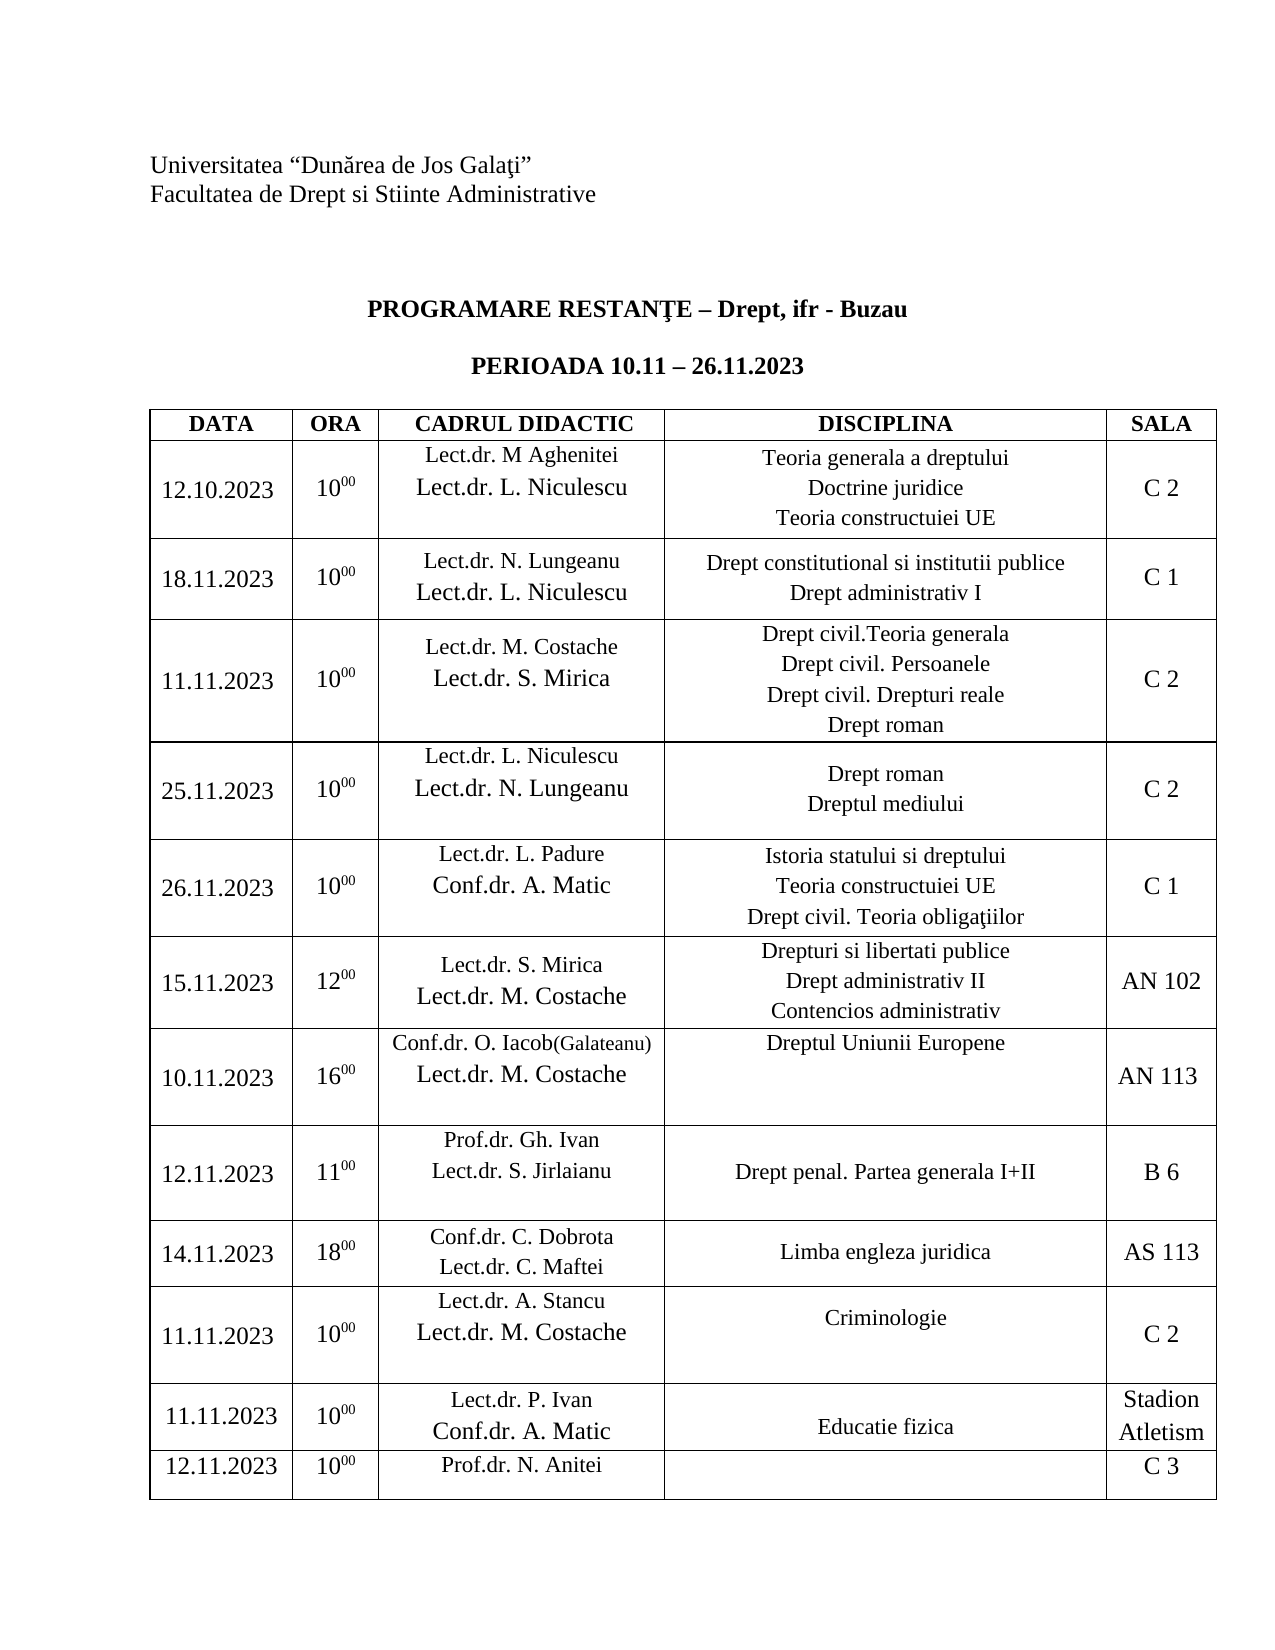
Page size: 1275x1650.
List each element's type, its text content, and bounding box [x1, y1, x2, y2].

table_cell Drept roman Dreptul mediului [665, 743, 1106, 839]
table_cell C 2 [1107, 1287, 1216, 1383]
table_cell C 1 [1107, 539, 1216, 619]
text PERIOADA 10.11 – 26.11.2023 [150, 351, 1125, 380]
table_cell Lect.dr. M. Costache Lect.dr. S. Mirica [379, 620, 664, 741]
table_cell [665, 1451, 1106, 1499]
table_cell 26.11.2023 [151, 840, 292, 936]
table_cell 1100 [293, 1126, 378, 1220]
table_cell 1200 [293, 937, 378, 1028]
table_cell 25.11.2023 [151, 743, 292, 839]
table_cell 1000 [293, 539, 378, 619]
table_cell Criminologie [665, 1287, 1106, 1383]
table_header DATA [151, 410, 292, 440]
table_cell 14.11.2023 [151, 1221, 292, 1286]
table_cell AS 113 [1107, 1221, 1216, 1286]
table_cell 1000 [293, 1451, 378, 1499]
table_cell Limba engleza juridica [665, 1221, 1106, 1286]
table_cell C 2 [1107, 441, 1216, 538]
table_cell 12.10.2023 [151, 441, 292, 538]
table_cell Educatie fizica [665, 1384, 1106, 1450]
table_cell Teoria generala a dreptului Doctrine juridice Teoria constructuiei UE [665, 441, 1106, 538]
table_cell 1000 [293, 620, 378, 741]
table_cell Dreptul Uniunii Europene [665, 1029, 1106, 1125]
table_header CADRUL DIDACTIC [379, 410, 664, 440]
table_cell 15.11.2023 [151, 937, 292, 1028]
text PROGRAMARE RESTANŢE – Drept, ifr - Buzau [150, 294, 1125, 322]
table_cell Stadion Atletism [1107, 1384, 1216, 1450]
table_cell Lect.dr. P. Ivan Conf.dr. A. Matic [379, 1384, 664, 1450]
table_cell 11.11.2023 [151, 1384, 292, 1450]
table_cell 1000 [293, 840, 378, 936]
table_cell Lect.dr. M Aghenitei Lect.dr. L. Niculescu [379, 441, 664, 538]
table_cell 12.11.2023 [151, 1126, 292, 1220]
table_cell 1000 [293, 743, 378, 839]
table_cell Drept civil.Teoria generala Drept civil. Persoanele Drept civil. Drepturi reale Drept roman [665, 620, 1106, 741]
text Facultatea de Drept si Stiinte Administrative [150, 179, 1125, 207]
table_cell 12.11.2023 [151, 1451, 292, 1499]
table_cell Lect.dr. A. Stancu Lect.dr. M. Costache [379, 1287, 664, 1383]
table_cell C 1 [1107, 840, 1216, 936]
table_cell 1600 [293, 1029, 378, 1125]
table_cell Lect.dr. L. Niculescu Lect.dr. N. Lungeanu [379, 743, 664, 839]
table_cell Conf.dr. O. Iacob(Galateanu) Lect.dr. M. Costache [379, 1029, 664, 1125]
table_cell 10.11.2023 [151, 1029, 292, 1125]
table_header SALA [1107, 410, 1216, 440]
table_cell Lect.dr. N. Lungeanu Lect.dr. L. Niculescu [379, 539, 664, 619]
table_cell AN 102 [1107, 937, 1216, 1028]
table_header ORA [293, 410, 378, 440]
table_cell 11.11.2023 [151, 620, 292, 741]
table_cell Conf.dr. C. Dobrota Lect.dr. C. Maftei [379, 1221, 664, 1286]
table_cell C 2 [1107, 743, 1216, 839]
table_cell C 3 [1107, 1451, 1216, 1499]
table_cell 11.11.2023 [151, 1287, 292, 1383]
table_cell B 6 [1107, 1126, 1216, 1220]
table_cell Drept penal. Partea generala I+II [665, 1126, 1106, 1220]
table_cell Lect.dr. S. Mirica Lect.dr. M. Costache [379, 937, 664, 1028]
table_cell Prof.dr. Gh. Ivan Lect.dr. S. Jirlaianu [379, 1126, 664, 1220]
table_cell 1000 [293, 1287, 378, 1383]
text Universitatea “Dunărea de Jos Galaţi” [150, 150, 1125, 179]
table_cell AN 113 [1107, 1029, 1216, 1125]
table_cell Drepturi si libertati publice Drept administrativ II Contencios administrativ [665, 937, 1106, 1028]
table_cell 1000 [293, 1384, 378, 1450]
table_cell 1800 [293, 1221, 378, 1286]
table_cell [379, 1451, 664, 1499]
table_cell 1000 [293, 441, 378, 538]
table_header DISCIPLINA [665, 410, 1106, 440]
table_cell Drept constitutional si institutii publice Drept administrativ I [665, 539, 1106, 619]
table_cell C 2 [1107, 620, 1216, 741]
table_cell Istoria statului si dreptului Teoria constructuiei UE Drept civil. Teoria obligaţiilor [665, 840, 1106, 936]
table_cell Lect.dr. L. Padure Conf.dr. A. Matic [379, 840, 664, 936]
table_cell 18.11.2023 [151, 539, 292, 619]
